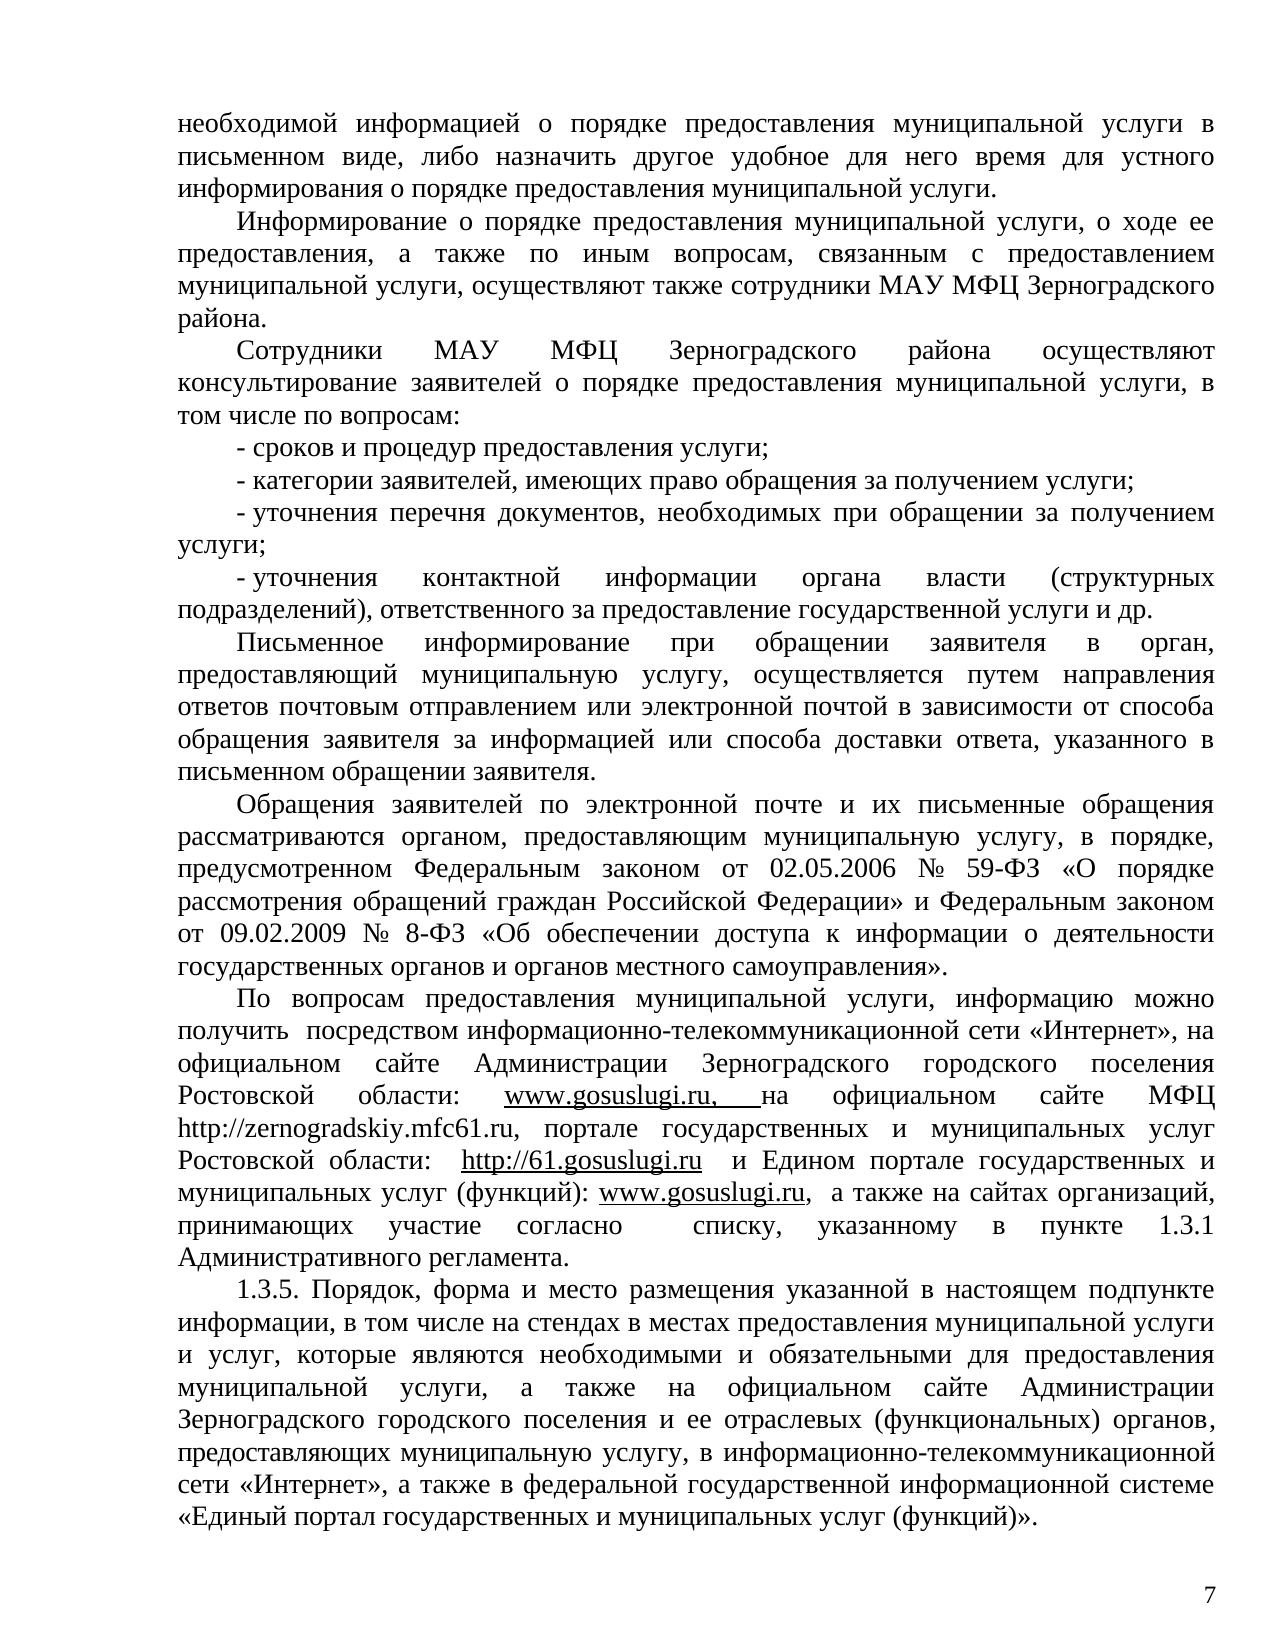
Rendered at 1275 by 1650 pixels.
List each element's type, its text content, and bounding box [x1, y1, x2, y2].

text Письменное информирование при обращении заявителя в орган, предоставляющий муниципальную услугу, осуществляется путем направления ответов почтовым отправлением или электронной почтой в зависимости от способа обращения заявителя за информацией или способа доставки ответа, указанного в письменном обращении заявителя. [177, 625, 1216, 787]
text Сотрудники МАУ МФЦ Зерноградского района осуществляют консультирование заявителей о порядке предоставления муниципальной услуги, в том числе по вопросам: [177, 333, 1216, 430]
text Обращения заявителей по электронной почте и их письменные обращения рассматриваются органом, предоставляющим муниципальную услугу, в порядке, предусмотренном Федеральным законом от 02.05.2006 № 59-ФЗ «О порядке рассмотрения обращений граждан Российской Федерации» и Федеральным законом от 09.02.2009 № 8-ФЗ «Об обеспечении доступа к информации о деятельности государственных органов и органов местного самоуправления». [177, 787, 1216, 981]
text - категории заявителей, имеющих право обращения за получением услуги; [177, 463, 1216, 495]
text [177, 106, 1216, 203]
text 1.3.5. Порядок, форма и место размещения указанной в настоящем подпункте информации, в том числе на стендах в местах предоставления муниципальной услуги и услуг, которые являются необходимыми и обязательными для предоставления муниципальной услуги, а также на официальном сайте Администрации Зерноградского городского поселения и ее отраслевых (функциональных) органов, предоставляющих муниципальную услугу, в информационно-телекоммуникационной сети «Интернет», а также в федеральной государственной информационной системе «Единый портал государственных и муниципальных услуг (функций)». [177, 1273, 1216, 1532]
text - уточнения перечня документов, необходимых при обращении за получением услуги; [177, 495, 1216, 560]
text - уточнения контактной информации органа власти (структурных подразделений), ответственного за предоставление государственной услуги и др. [177, 560, 1216, 625]
text - сроков и процедур предоставления услуги; [177, 430, 1216, 463]
text Информирование о порядке предоставления муниципальной услуги, о ходе ее предоставления, а также по иным вопросам, связанным с предоставлением муниципальной услуги, осуществляют также сотрудники МАУ МФЦ Зерноградского района. [177, 203, 1216, 333]
text По вопросам предоставления муниципальной услуги, информацию можно получить посредством информационно-телекоммуникационной сети «Интернет», на официальном сайте Администрации Зерноградского городского поселения Ростовской области: www.gosuslugi.ru, на официальном сайте МФЦ http://zernogradskiy.mfc61.ru, портале государственных и муниципальных услуг Ростовской области: http://61.gosuslugi.ru и Едином портале государственных и муниципальных услуг (функций): www.gosuslugi.ru, а также на сайтах организаций, принимающих участие согласно списку, указанному в пункте 1.3.1 Административного регламента. [177, 981, 1216, 1273]
